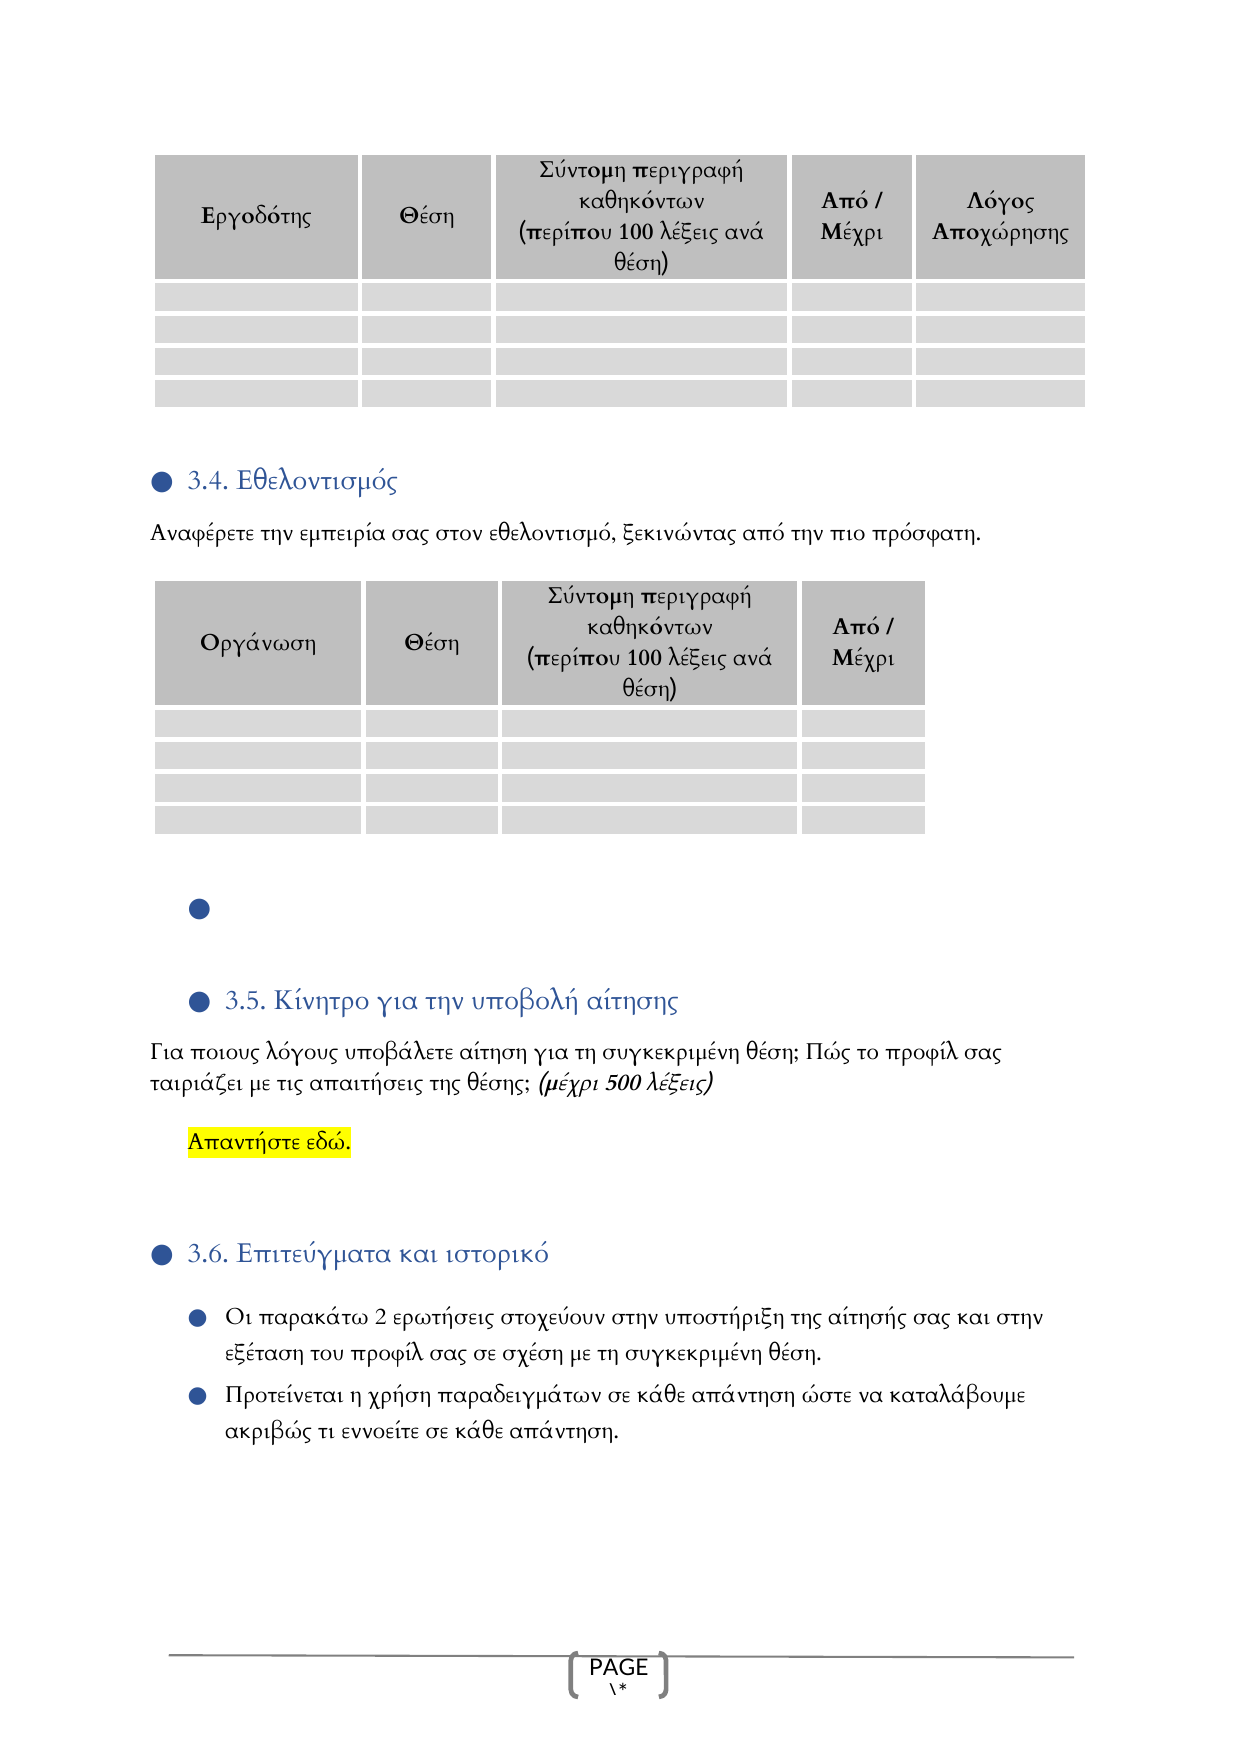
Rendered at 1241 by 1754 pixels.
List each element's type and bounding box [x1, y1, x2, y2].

table_cell [155, 316, 358, 343]
table_cell [362, 283, 491, 311]
table_cell [366, 806, 498, 834]
table_cell [496, 316, 787, 343]
table_cell [362, 380, 491, 407]
table_cell [362, 316, 491, 343]
table_cell [916, 283, 1085, 311]
table_cell [502, 774, 797, 802]
table_cell [366, 774, 498, 802]
table_cell [496, 283, 787, 311]
table_cell [792, 283, 912, 311]
table_cell [155, 774, 361, 802]
table_cell [155, 806, 361, 834]
table_cell [802, 710, 925, 737]
table_cell [502, 742, 797, 769]
table_cell [916, 316, 1085, 343]
table_cell [792, 380, 912, 407]
table_cell [916, 380, 1085, 407]
table_header [792, 155, 912, 279]
table_cell [155, 348, 358, 375]
table_header [496, 155, 787, 279]
table_cell [502, 710, 797, 737]
table_cell [502, 806, 797, 834]
table_header [155, 581, 361, 705]
table_header [366, 581, 498, 705]
table_cell [496, 348, 787, 375]
table_cell [155, 283, 358, 311]
table_cell [155, 742, 361, 769]
table_cell [802, 774, 925, 802]
table_cell [366, 742, 498, 769]
table_cell [496, 380, 787, 407]
table_cell [792, 348, 912, 375]
table_cell [802, 806, 925, 834]
table_header [155, 155, 358, 279]
table_cell [155, 380, 358, 407]
table_header [916, 155, 1085, 279]
table_cell [916, 348, 1085, 375]
table_header [802, 581, 925, 705]
table_cell [155, 710, 361, 737]
table_header [362, 155, 491, 279]
table_cell [362, 348, 491, 375]
table_cell [366, 710, 498, 737]
table_header [502, 581, 797, 705]
table_cell [802, 742, 925, 769]
table_cell [792, 316, 912, 343]
